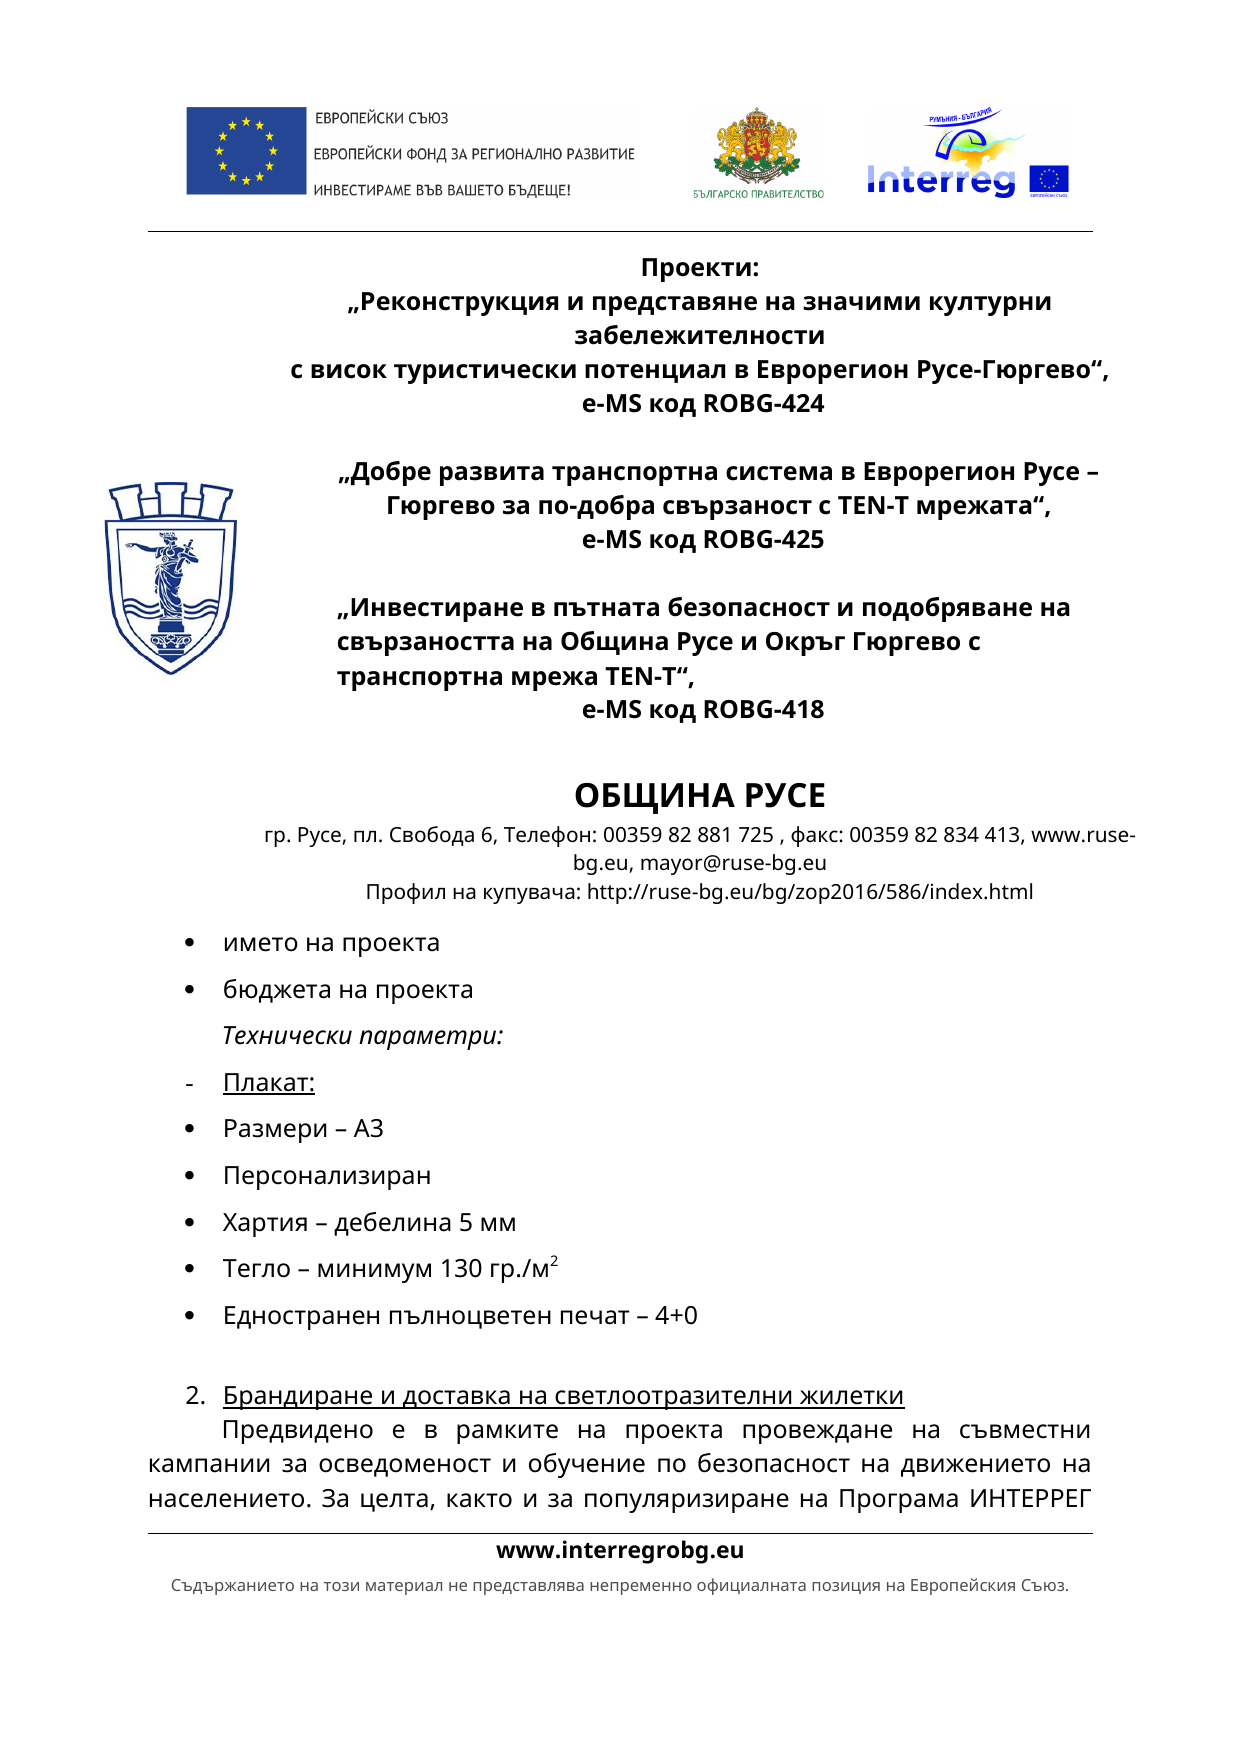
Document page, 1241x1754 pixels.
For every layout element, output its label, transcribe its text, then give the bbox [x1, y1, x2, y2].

list Хартия – дебелина 5 мм [185, 1204, 1093, 1238]
list Персонализиран [185, 1158, 1093, 1192]
list името на проекта [185, 288, 1093, 959]
list бюджета на проекта [185, 971, 1093, 1006]
list Едностранен пълноцветен печат – 4+0 [185, 1297, 1093, 1331]
text Технически параметри: [148, 1018, 1093, 1052]
list Плакат: [185, 1064, 1093, 1099]
picture [104, 482, 237, 675]
list Размери – А3 [185, 1111, 1093, 1145]
list Брандиране и доставка на светлоотразителни жилетки [185, 1378, 1093, 1412]
picture [868, 107, 1069, 198]
picture [693, 107, 824, 198]
list Тегло – минимум 130 гр./м2 [185, 1251, 1093, 1285]
picture [186, 107, 635, 198]
